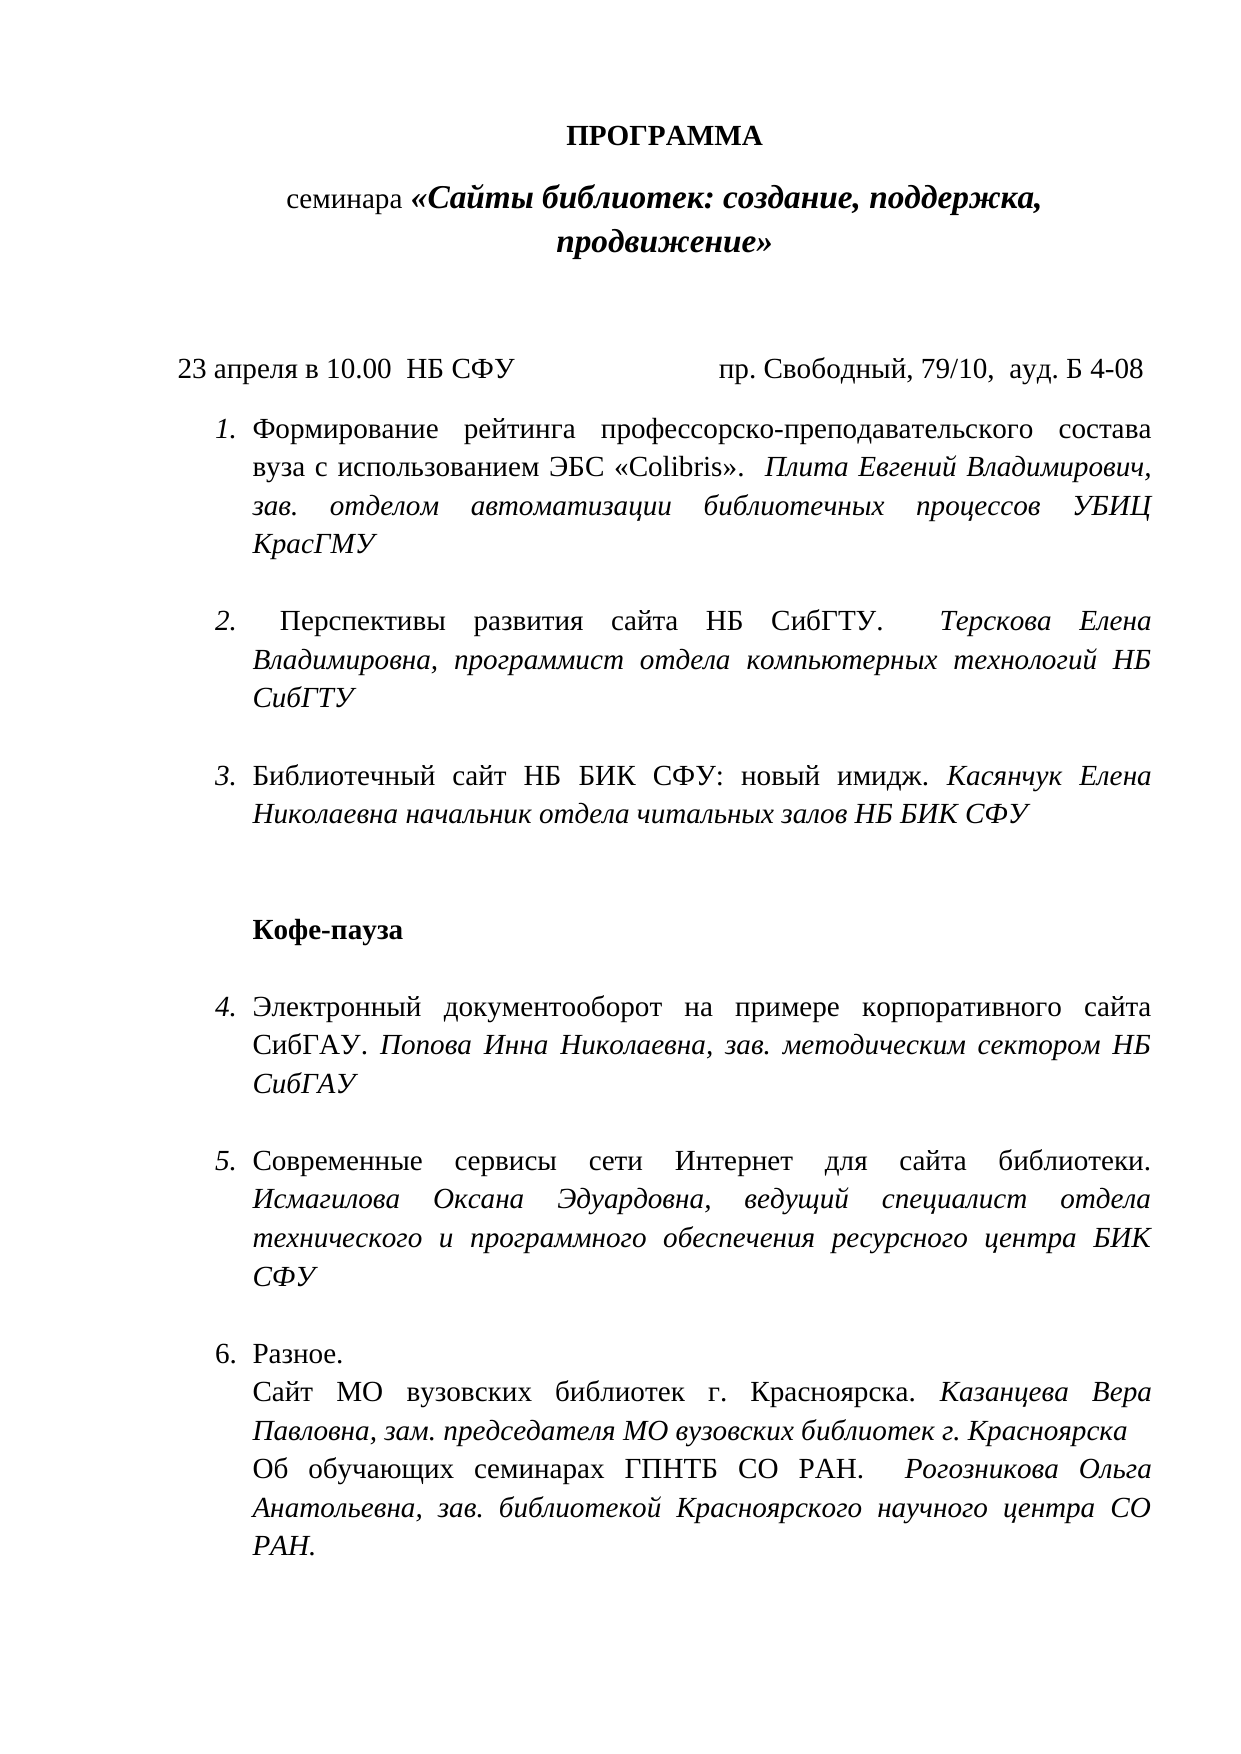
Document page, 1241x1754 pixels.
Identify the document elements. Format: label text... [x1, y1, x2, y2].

list Сайт МО вузовских библиотек г. Красноярска. Казанцева Вера Павловна, зам. председателя МО вузовских библиотек г. Красноярска [252, 1374, 1152, 1446]
list Об обучающих семинарах ГПНТБ СО РАН. Рогозникова Ольга Анатольевна, зав. библиотекой Красноярского научного центра СО РАН. [252, 1451, 1152, 1562]
list Формирование рейтинга профессорско-преподавательского состава вуза с использованием ЭБС «Colibris». Плита Евгений Владимирович, зав. отделом автоматизации библиотечных процессов УБИЦ КрасГМУ [215, 411, 1152, 560]
list Электронный документооборот на примере корпоративного сайта СибГАУ. Попова Инна Николаевна, зав. методическим сектором НБ СибГАУ [215, 989, 1152, 1099]
list Разное. [215, 1336, 1152, 1369]
text 23 апреля в 10.00 НБ СФУ пр. Свободный, 79/10, ауд. Б 4-08 [177, 351, 1152, 385]
text семинара «Сайты библиотек: создание, поддержка, продвижение» [177, 177, 1152, 260]
list Кофе-пауза [252, 912, 1152, 945]
list Перспективы развития сайта НБ СибГТУ. Терскова Елена Владимировна, программист отдела компьютерных технологий НБ СибГТУ [215, 603, 1152, 714]
list Современные сервисы сети Интернет для сайта библиотеки. Исмагилова Оксана Эдуардовна, ведущий специалист отдела технического и программного обеспечения ресурсного центра БИК СФУ [215, 1143, 1152, 1292]
text ПРОГРАММА [177, 118, 1152, 152]
list Библиотечный сайт НБ БИК СФУ: новый имидж. Кaсянчук Елена Николаевна начальник отдела читальных залов НБ БИК СФУ [215, 758, 1152, 830]
